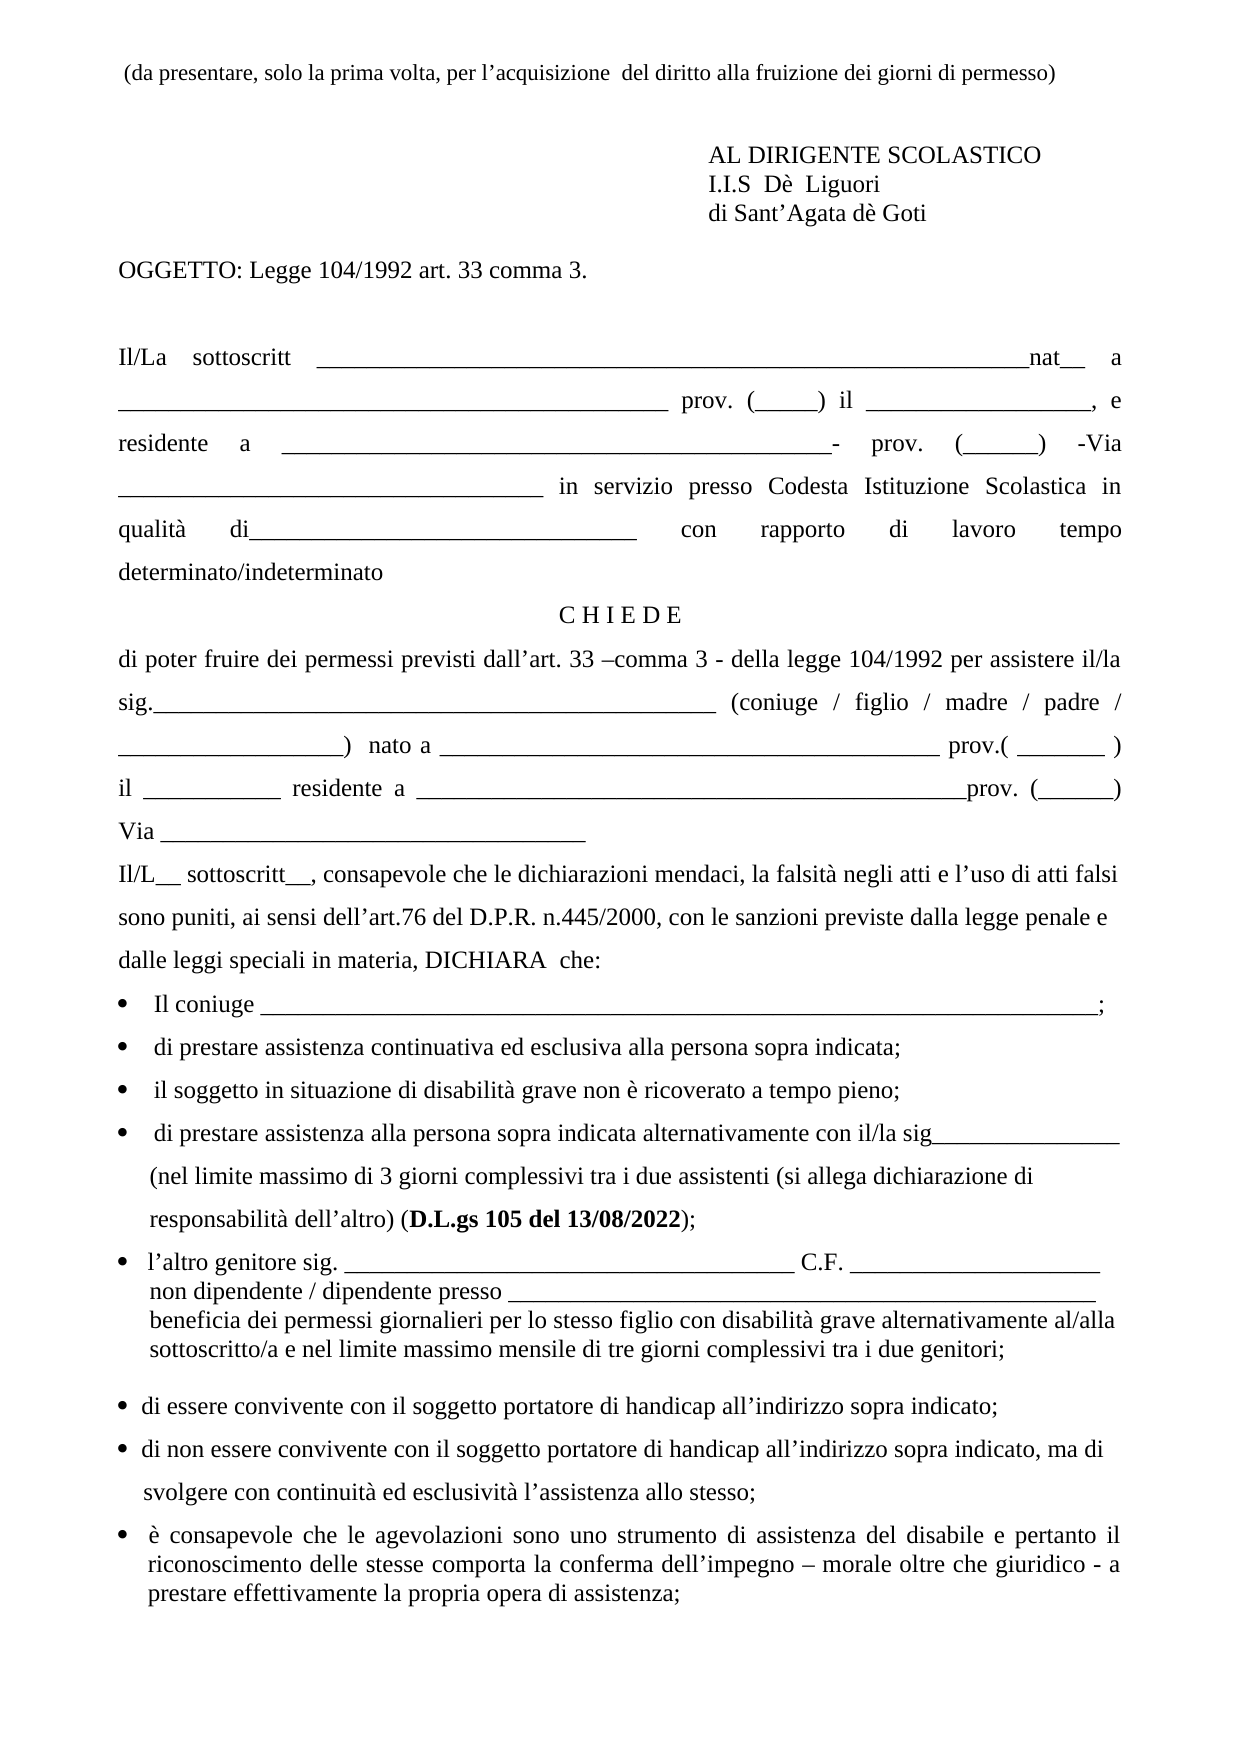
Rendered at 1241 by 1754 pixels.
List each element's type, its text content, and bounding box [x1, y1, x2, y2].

text AL DIRIGENTE SCOLASTICO [634, 141, 1122, 169]
text Il coniuge ___________________________________________________________________; [118, 989, 1122, 1017]
text sottoscritto/a e nel limite massimo mensile di tre giorni complessivi tra i due genitori; [118, 1334, 1122, 1362]
text beneficia dei permessi giornalieri per lo stesso figlio con disabilità grave alternativamente al/alla [118, 1305, 1122, 1334]
text (nel limite massimo di 3 giorni complessivi tra i due assistenti (si allega dichiarazione di [118, 1161, 1122, 1190]
text OGGETTO: Legge 104/1992 art. 33 comma 3. [118, 256, 1122, 284]
text di prestare assistenza continuativa ed esclusiva alla persona sopra indicata; [118, 1032, 1122, 1061]
text il soggetto in situazione di disabilità grave non è ricoverato a tempo pieno; [118, 1075, 1122, 1104]
text (da presentare, solo la prima volta, per l’acquisizione del diritto alla fruizione dei giorni di permesso) [118, 59, 1122, 112]
text di non essere convivente con il soggetto portatore di handicap all’indirizzo sopra indicato, ma di [118, 1434, 1122, 1463]
text C H I E D E [118, 601, 1122, 629]
text non dipendente / dipendente presso _______________________________________________ [118, 1276, 1122, 1305]
text è consapevole che le agevolazioni sono uno strumento di assistenza del disabile e pertanto il riconoscimento delle stesse comporta la conferma dell’impegno – morale oltre che giuridico - a prestare effettivamente la propria opera di assistenza; [118, 1521, 1122, 1607]
text svolgere con continuità ed esclusività l’assistenza allo stesso; [118, 1477, 1122, 1506]
text di Sant’Agata dè Goti [634, 198, 1122, 227]
text Il/L__ sottoscritt__, consapevole che le dichiarazioni mendaci, la falsità negli atti e l’uso di atti falsi sono puniti, ai sensi dell’art.76 del D.P.R. n.445/2000, con le sanzioni previste dalla legge penale e dalle leggi speciali in materia, DICHIARA che: [118, 859, 1122, 974]
text I.I.S Dè Liguori [118, 169, 1122, 198]
text di poter fruire dei permessi previsti dall’art. 33 –comma 3 - della legge 104/1992 per assistere il/la sig._____________________________________________ (coniuge / figlio / madre / padre / __________________) nato a ________________________________________ prov.( _______ ) il ___________ residente a ____________________________________________prov. (______) Via __________________________________ [118, 644, 1122, 845]
text di prestare assistenza alla persona sopra indicata alternativamente con il/la sig_______________ [118, 1118, 1122, 1147]
text di essere convivente con il soggetto portatore di handicap all’indirizzo sopra indicato; [118, 1391, 1122, 1420]
text l’altro genitore sig. ____________________________________ C.F. ____________________ [118, 1247, 1122, 1276]
text Il/La sottoscritt _________________________________________________________nat__ a ____________________________________________ prov. (_____) il __________________, e residente a ____________________________________________- prov. (______) -Via __________________________________ in servizio presso Codesta Istituzione Scolastica in qualità di_______________________________ con rapporto di lavoro tempo determinato/indeterminato [118, 342, 1122, 586]
text responsabilità dell’altro) (D.L.gs 105 del 13/08/2022); [118, 1204, 1122, 1233]
